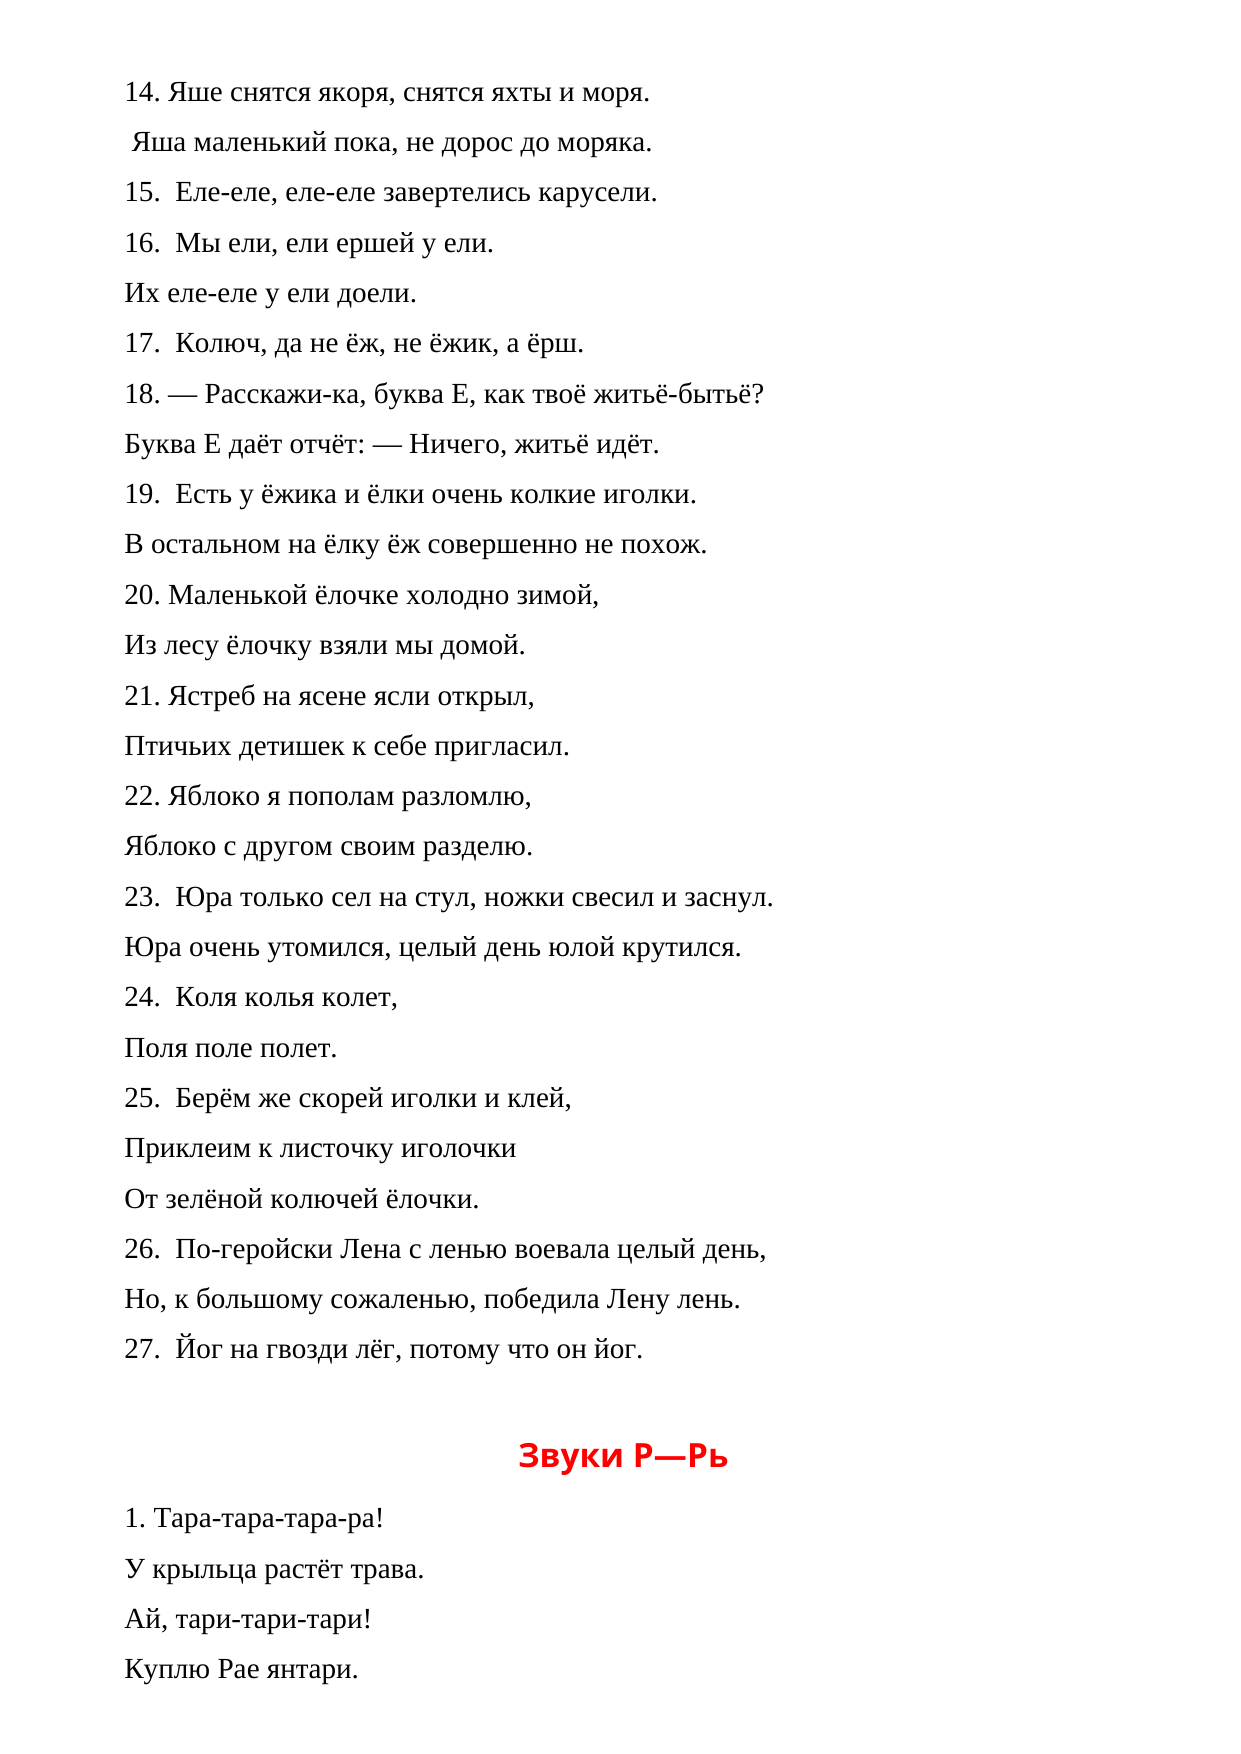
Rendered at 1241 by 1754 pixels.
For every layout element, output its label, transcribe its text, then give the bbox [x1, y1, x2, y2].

text Буква Е даёт отчёт: — Ничего, житьё идёт. [59, 426, 1122, 459]
text Но, к большому сожаленью, победила Лену лень. [59, 1281, 1122, 1315]
text 22. Яблоко я пополам разломлю, [59, 778, 1122, 812]
text Ай, тари-тари-тари! [59, 1601, 1122, 1634]
text Из лесу ёлочку взяли мы домой. [59, 627, 1122, 661]
text Яблоко с другом своим разделю. [59, 828, 1122, 862]
text Юра очень утомился, целый день юлой крутился. [59, 929, 1122, 963]
text 17. Колюч, да не ёж, не ёжик, а ёрш. [59, 325, 1122, 359]
text Их еле-еле у ели доели. [59, 275, 1122, 309]
text 20. Маленькой ёлочке холодно зимой, [59, 577, 1122, 611]
text 25. Берём же скорей иголки и клей, [59, 1080, 1122, 1114]
text 26. По-геройски Лена с ленью воевала целый день, [59, 1231, 1122, 1264]
text 24. Коля колья колет, [59, 979, 1122, 1013]
text Приклеим к листочку иголочки [59, 1130, 1122, 1164]
text 14. Яше снятся якоря, снятся яхты и моря. [59, 74, 1122, 107]
text У крыльца растёт трава. [59, 1551, 1122, 1584]
text 21. Ястреб на ясене ясли открыл, [59, 678, 1122, 711]
text В остальном на ёлку ёж совершенно не похож. [59, 527, 1122, 560]
text От зелёной колючей ёлочки. [59, 1181, 1122, 1214]
text 1. Тара-тара-тара-ра! [59, 1500, 1122, 1534]
text 16. Мы ели, ели ершей у ели. [59, 225, 1122, 258]
text Птичьих детишек к себе пригласил. [59, 728, 1122, 761]
text 15. Еле-еле, еле-еле завертелись карусели. [59, 174, 1122, 208]
text Куплю Рае янтари. [59, 1651, 1122, 1685]
text Поля поле полет. [59, 1030, 1122, 1063]
text 19. Есть у ёжика и ёлки очень колкие иголки. [59, 476, 1122, 510]
text 18. — Расскажи-ка, буква Е, как твоё житьё-бытьё? [59, 376, 1122, 409]
text 23. Юра только сел на стул, ножки свесил и заснул. [59, 879, 1122, 912]
text Звуки Р—Рь [59, 1432, 1122, 1478]
text Яша маленький пока, не дорос до моряка. [59, 124, 1122, 158]
text 27. Йог на гвозди лёг, потому что он йог. [59, 1332, 1122, 1365]
